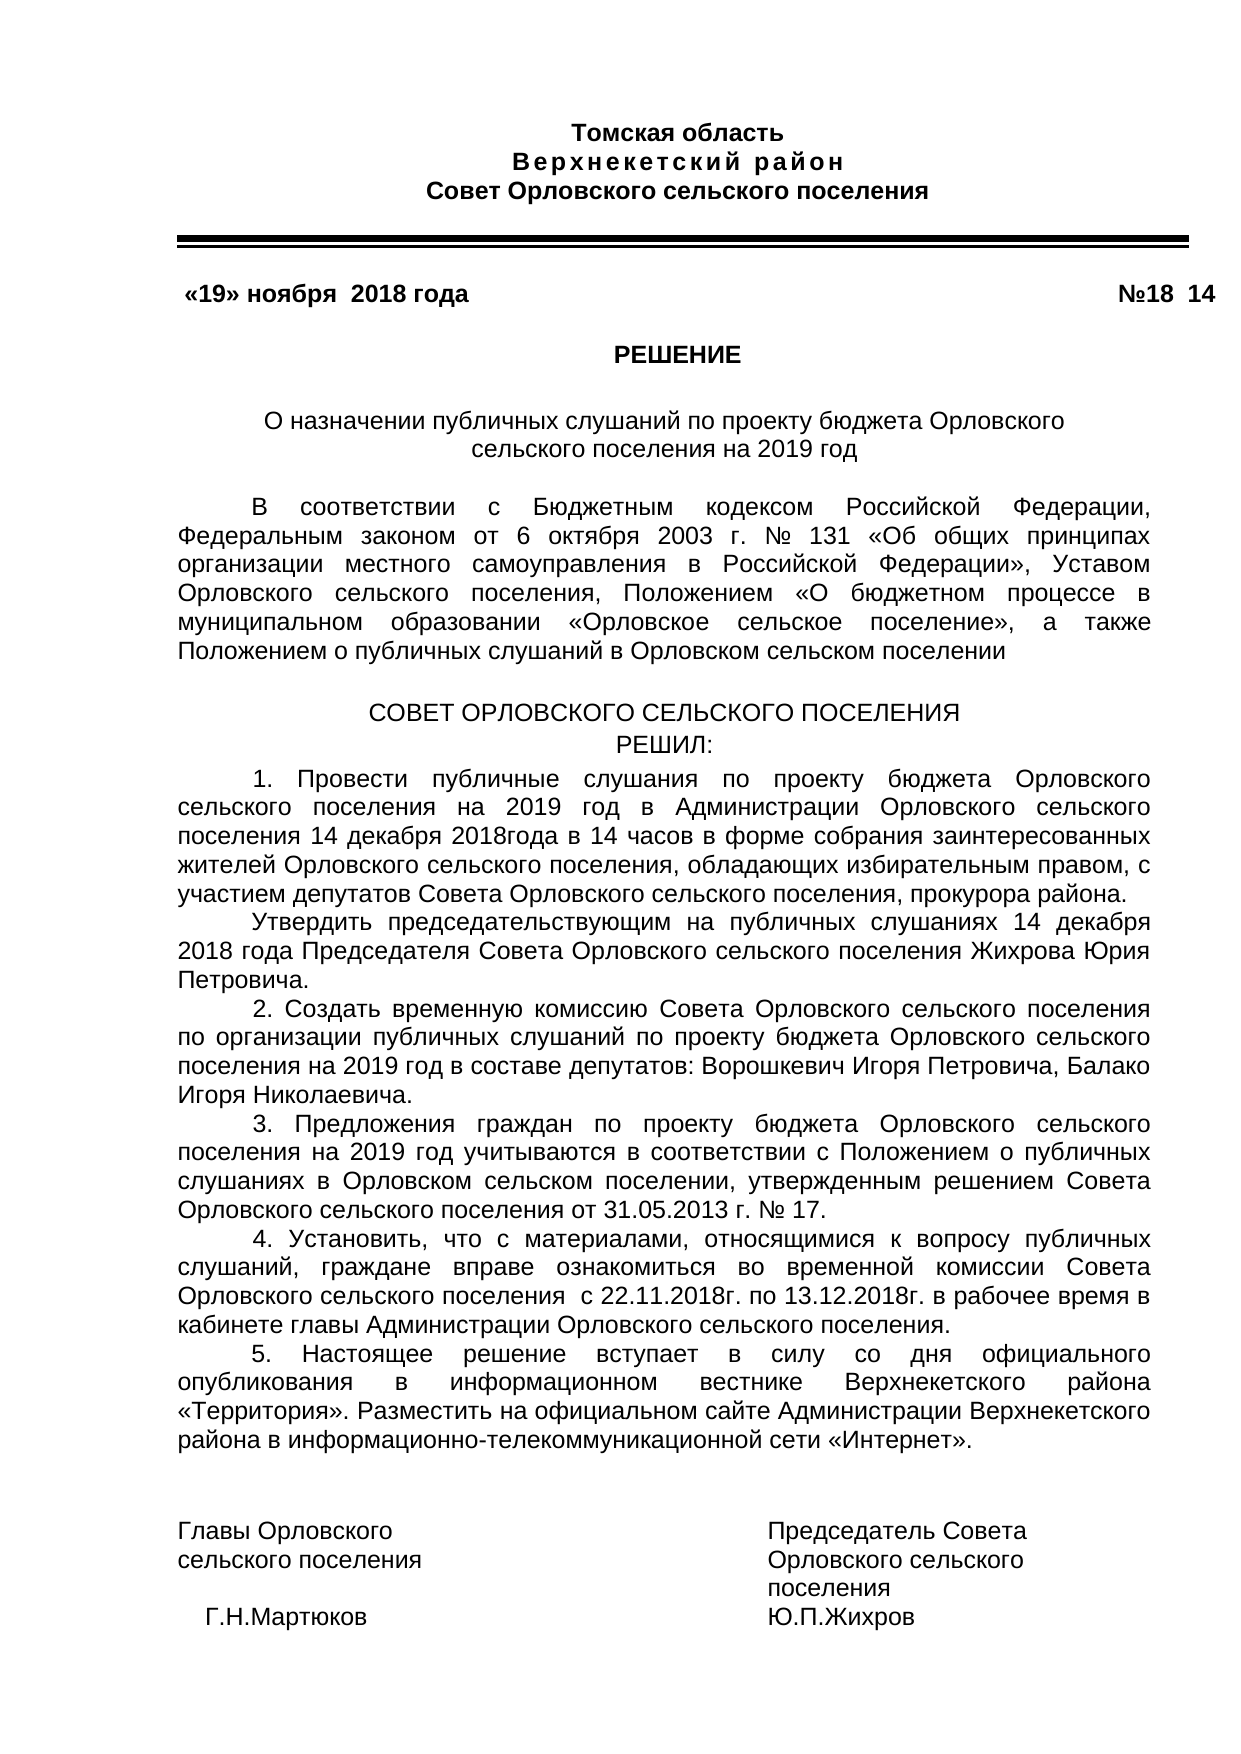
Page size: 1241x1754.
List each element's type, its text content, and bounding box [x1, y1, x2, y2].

text 1. Провести публичные слушания по проекту бюджета Орловского сельского поселения на 2019 год в Администрации Орловского сельского поселения 14 декабря 2018года в 14 часов в форме собрания заинтересованных жителей Орловского сельского поселения, обладающих избирательным правом, с участием депутатов Совета Орловского сельского поселения, прокурора района. [177, 763, 1152, 907]
text 5. Настоящее решение вступает в силу со дня официального опубликования в информационном вестнике Верхнекетского района «Территория». Разместить на официальном сайте Администрации Верхнекетского района в информационно-телекоммуникационной сети «Интернет». [177, 1338, 1152, 1453]
text 4. Установить, что с материалами, относящимися к вопросу публичных слушаний, граждане вправе ознакомиться во временной комиссии Совета Орловского сельского поселения с 22.11.2018г. по 13.12.2018г. в рабочее время в кабинете главы Администрации Орловского сельского поселения. [177, 1223, 1152, 1338]
text О назначении публичных слушаний по проекту бюджета Орловского [177, 406, 1152, 434]
text Главы Орловского Председатель Совета [177, 1516, 1152, 1544]
text В соответствии с Бюджетным кодексом Российской Федерации, Федеральным законом от 6 октября . № 131 «Об общих принципах организации местного самоуправления в Российской Федерации», Уставом Орловского сельского поселения, Положением «О бюджетном процессе в муниципальном образовании «Орловское сельское поселение», а также Положением о публичных слушаний в Орловском сельском поселении [177, 492, 1152, 664]
text сельского поселения на 2019 год [177, 434, 1152, 463]
text сельского поселения Орловского сельского поселения [177, 1544, 1152, 1602]
table_header Томская область Верхнекетский район Совет Орловского сельского поселения РЕШЕНИЕ [166, 118, 1189, 394]
text Г.Н.Мартюков Ю.П.Жихров [177, 1602, 1152, 1631]
text 3. Предложения граждан по проекту бюджета Орловского сельского поселения на 2019 год учитываются в соответствии с Положением о публичных слушаниях в Орловском сельском поселении, утвержденным решением Совета Орловского сельского поселения от 31.05.2013 г. № 17. [177, 1108, 1152, 1223]
text 2. Создать временную комиссию Совета Орловского сельского поселения по организации публичных слушаний по проекту бюджета Орловского сельского поселения на 2019 год в составе депутатов: Ворошкевич Игоря Петровича, Балако Игоря Николаевича. [177, 993, 1152, 1108]
text Утвердить председательствующим на публичных слушаниях 14 декабря 2018 года Председателя Совета Орловского сельского поселения Жихрова Юрия Петровича. [177, 907, 1152, 993]
text РЕШИЛ: [177, 731, 1152, 759]
text СОВЕТ ОРЛОВСКОГО СЕЛЬСКОГО ПОСЕЛЕНИЯ [177, 697, 1152, 726]
